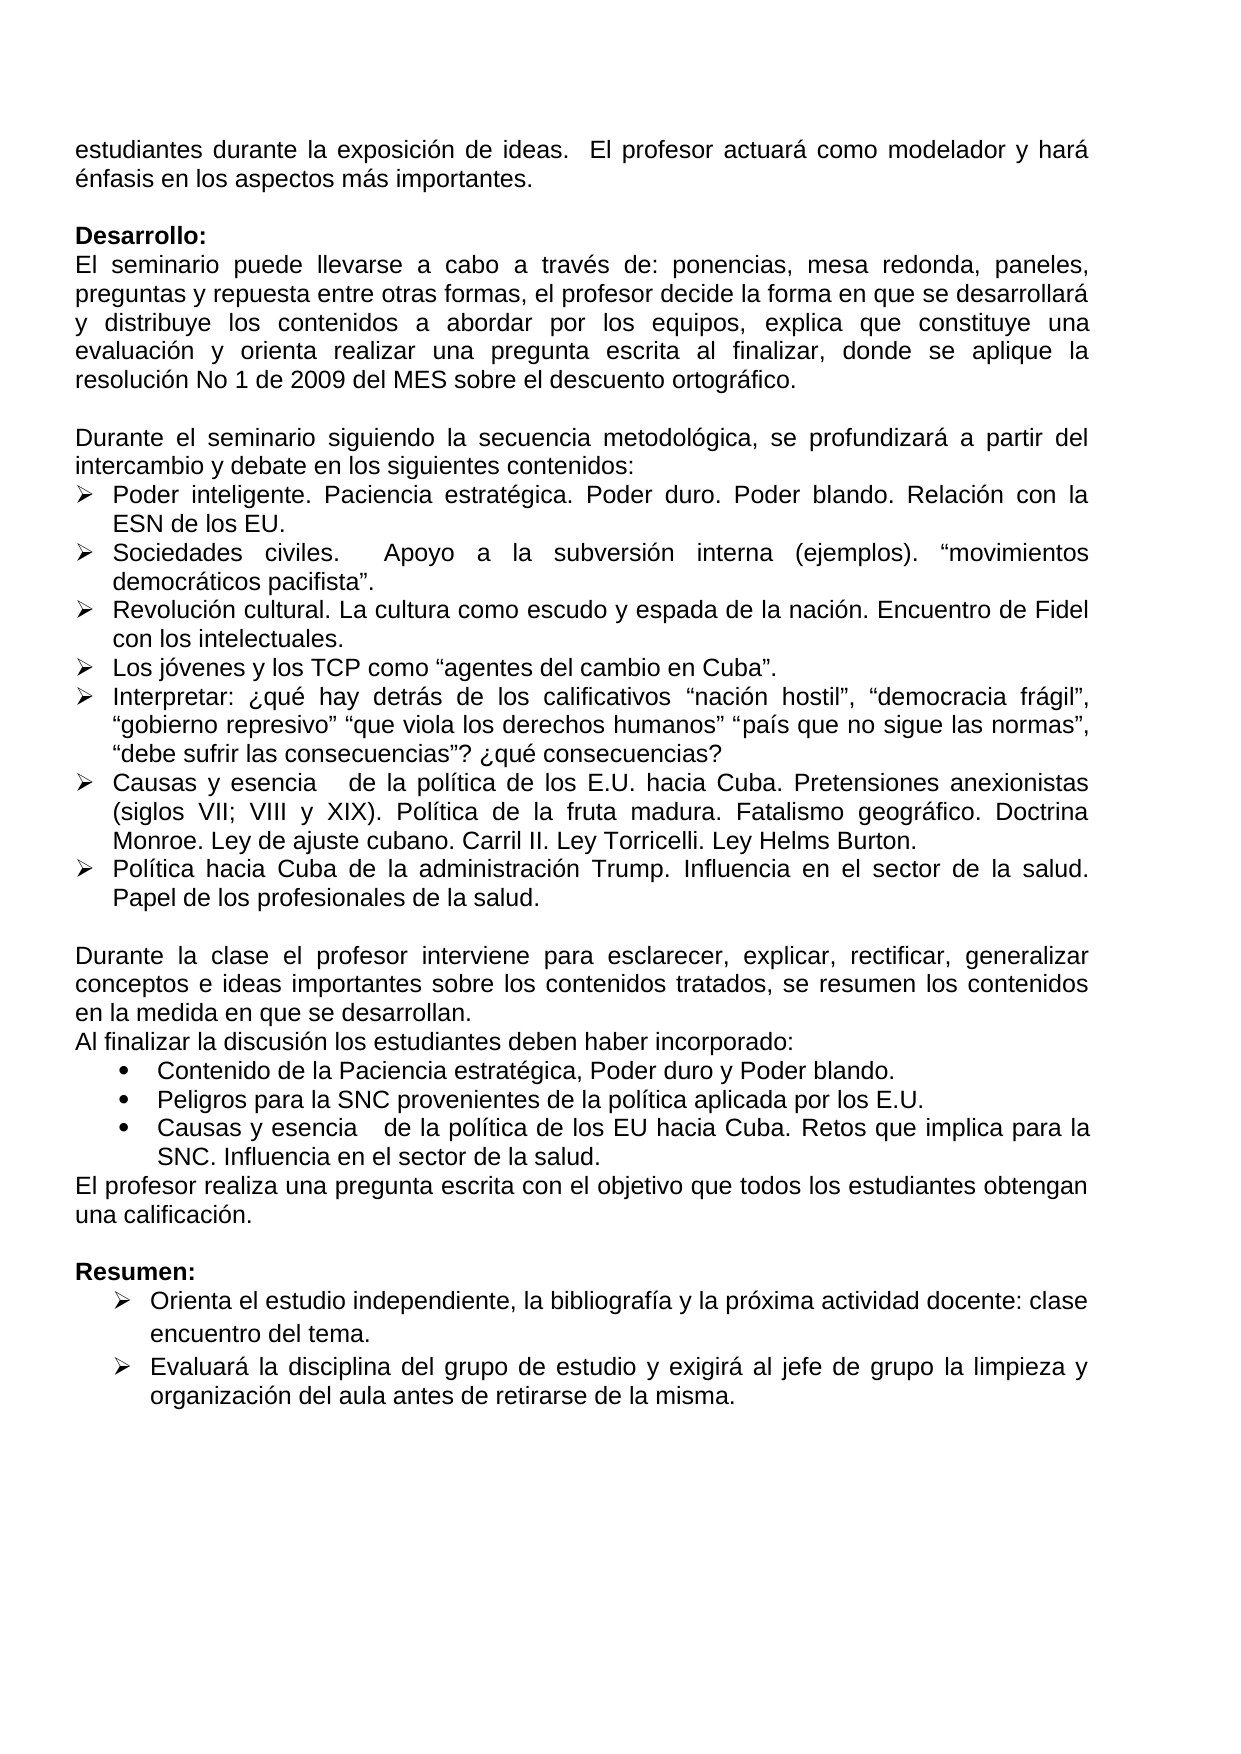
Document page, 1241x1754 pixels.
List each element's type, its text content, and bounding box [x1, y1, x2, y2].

list Evaluará la disciplina del grupo de estudio y exigirá al jefe de grupo la limpieza y organización del aula antes de retirarse de la misma. [112, 1352, 1090, 1410]
list Poder inteligente. Paciencia estratégica. Poder duro. Poder blando. Relación con la ESN de los EU. [75, 480, 1090, 538]
list Los jóvenes y los TCP como “agentes del cambio en Cuba”. [75, 653, 1090, 682]
text Resumen: [75, 1257, 1090, 1286]
list Orienta el estudio independiente, la bibliografía y la próxima actividad docente: clase encuentro del tema. [112, 1286, 1090, 1348]
list Sociedades civiles. Apoyo a la subversión interna (ejemplos). “movimientos democráticos pacifista”. [75, 538, 1090, 595]
text El seminario puede llevarse a cabo a través de: ponencias, mesa redonda, paneles, preguntas y repuesta entre otras formas, el profesor decide la forma en que se desarrollará y distribuye los contenidos a abordar por los equipos, explica que constituye una evaluación y orienta realizar una pregunta escrita al finalizar, donde se aplique la resolución No 1 de 2009 del MES sobre el descuento ortográfico. [75, 250, 1090, 394]
text Al finalizar la discusión los estudiantes deben haber incorporado: [75, 1027, 1090, 1056]
list Causas y esencia de la política de los E.U. hacia Cuba. Pretensiones anexionistas (siglos VII; VIII y XIX). Política de la fruta madura. Fatalismo geográfico. Doctrina Monroe. Ley de ajuste cubano. Carril II. Ley Torricelli. Ley Helms Burton. [75, 768, 1090, 854]
text El profesor realiza una pregunta escrita con el objetivo que todos los estudiantes obtengan una calificación. [75, 1171, 1090, 1228]
text Durante el seminario siguiendo la secuencia metodológica, se profundizará a partir del intercambio y debate en los siguientes contenidos: [75, 422, 1090, 480]
list Política hacia Cuba de la administración Trump. Influencia en el sector de la salud. Papel de los profesionales de la salud. [75, 854, 1090, 912]
list Peligros para la SNC provenientes de la política aplicada por los E.U. [119, 1084, 1090, 1113]
list Revolución cultural. La cultura como escudo y espada de la nación. Encuentro de Fidel con los intelectuales. [75, 595, 1090, 653]
list Interpretar: ¿qué hay detrás de los calificativos “nación hostil”, “democracia frágil”, “gobierno represivo” “que viola los derechos humanos” “país que no sigue las normas”, “debe sufrir las consecuencias”? ¿qué consecuencias? [75, 682, 1090, 768]
list Causas y esencia de la política de los EU hacia Cuba. Retos que implica para la SNC. Influencia en el sector de la salud. [119, 1113, 1090, 1171]
list Contenido de la Paciencia estratégica, Poder duro y Poder blando. [119, 1056, 1090, 1084]
text Desarrollo: [75, 221, 1090, 250]
text Durante la clase el profesor interviene para esclarecer, explicar, rectificar, generalizar conceptos e ideas importantes sobre los contenidos tratados, se resumen los contenidos en la medida en que se desarrollan. [75, 941, 1090, 1027]
